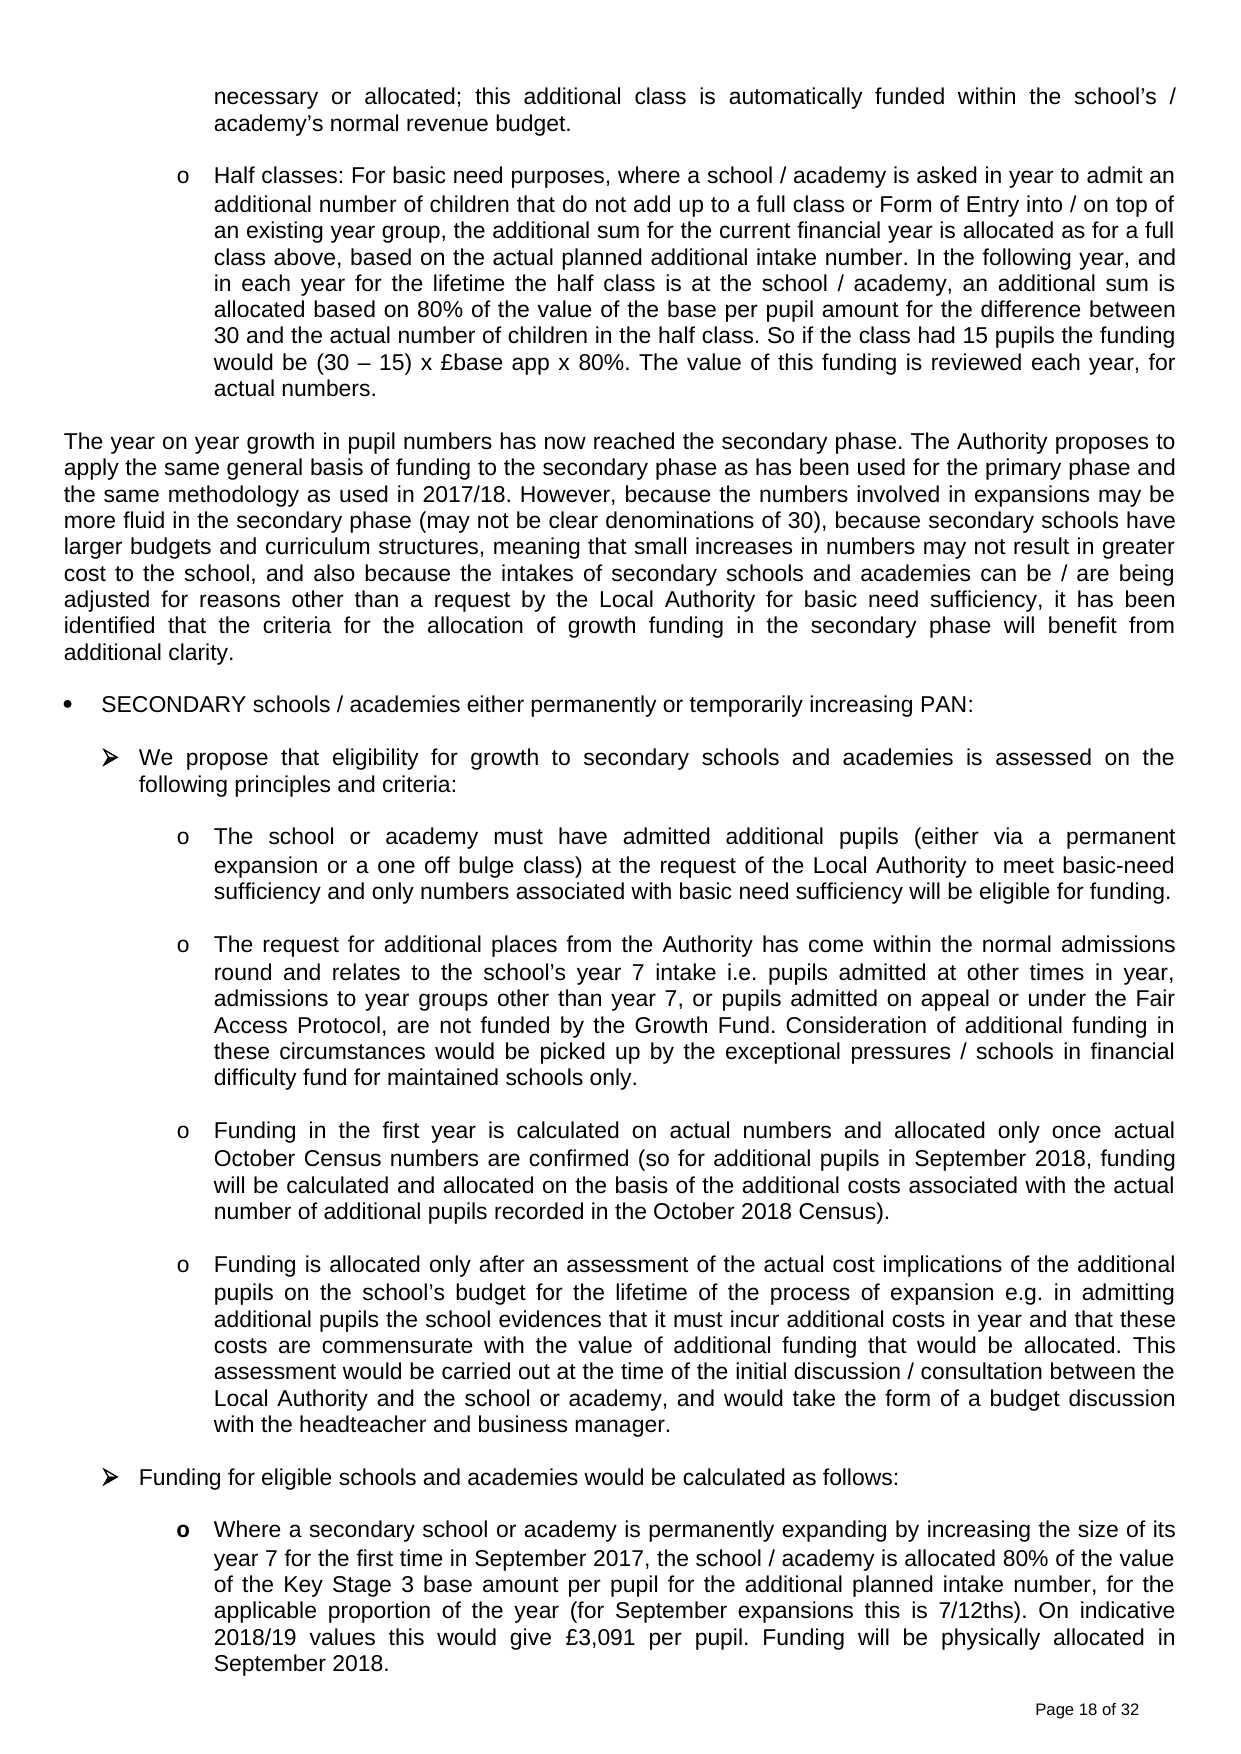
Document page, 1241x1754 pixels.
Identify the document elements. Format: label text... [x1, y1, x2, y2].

list Funding for eligible schools and academies would be calculated as follows: [101, 1464, 1176, 1490]
list We propose that eligibility for growth to secondary schools and academies is assessed on the following principles and criteria: [101, 744, 1176, 797]
list Funding is allocated only after an assessment of the actual cost implications of the additional pupils on the school’s budget for the lifetime of the process of expansion e.g. in admitting additional pupils the school evidences that it must incur additional costs in year and that these costs are commensurate with the value of additional funding that would be allocated. This assessment would be carried out at the time of the initial discussion / consultation between the Local Authority and the school or academy, and would take the form of a budget discussion with the headteacher and business manager. [176, 1251, 1176, 1437]
list SECONDARY schools / academies either permanently or temporarily increasing PAN: [64, 691, 1176, 718]
list The school or academy must have admitted additional pupils (either via a permanent expansion or a one off bulge class) at the request of the Local Authority to meet basic-need sufficiency and only numbers associated with basic need sufficiency will be eligible for funding. [176, 823, 1176, 904]
list Funding in the first year is calculated on actual numbers and allocated only once actual October Census numbers are confirmed (so for additional pupils in September 2018, funding will be calculated and allocated on the basis of the additional costs associated with the actual number of additional pupils recorded in the October 2018 Census). [176, 1117, 1176, 1224]
list Where a secondary school or academy is permanently expanding by increasing the size of its year 7 for the first time in September 2017, the school / academy is allocated 80% of the value of the Key Stage 3 base amount per pupil for the additional planned intake number, for the applicable proportion of the year (for September expansions this is 7/12ths). On indicative 2018/19 values this would give £3,091 per pupil. Funding will be physically allocated in September 2018. [176, 1516, 1176, 1676]
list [176, 83, 1176, 136]
list Half classes: For basic need purposes, where a school / academy is asked in year to admit an additional number of children that do not add up to a full class or Form of Entry into / on top of an existing year group, the additional sum for the current financial year is allocated as for a full class above, based on the actual planned additional intake number. In the following year, and in each year for the lifetime the half class is at the school / academy, an additional sum is allocated based on 80% of the value of the base per pupil amount for the difference between 30 and the actual number of children in the half class. So if the class had 15 pupils the funding would be (30 – 15) x £base app x 80%. The value of this funding is reviewed each year, for actual numbers. [176, 162, 1176, 402]
text The year on year growth in pupil numbers has now reached the secondary phase. The Authority proposes to apply the same general basis of funding to the secondary phase as has been used for the primary phase and the same methodology as used in 2017/18. However, because the numbers involved in expansions may be more fluid in the secondary phase (may not be clear denominations of 30), because secondary schools have larger budgets and curriculum structures, meaning that small increases in numbers may not result in greater cost to the school, and also because the intakes of secondary schools and academies can be / are being adjusted for reasons other than a request by the Local Authority for basic need sufficiency, it has been identified that the criteria for the allocation of growth funding in the secondary phase will benefit from additional clarity. [64, 428, 1176, 665]
list The request for additional places from the Authority has come within the normal admissions round and relates to the school’s year 7 intake i.e. pupils admitted at other times in year, admissions to year groups other than year 7, or pupils admitted on appeal or under the Fair Access Protocol, are not funded by the Growth Fund. Consideration of additional funding in these circumstances would be picked up by the exceptional pressures / schools in financial difficulty fund for maintained schools only. [176, 931, 1176, 1091]
